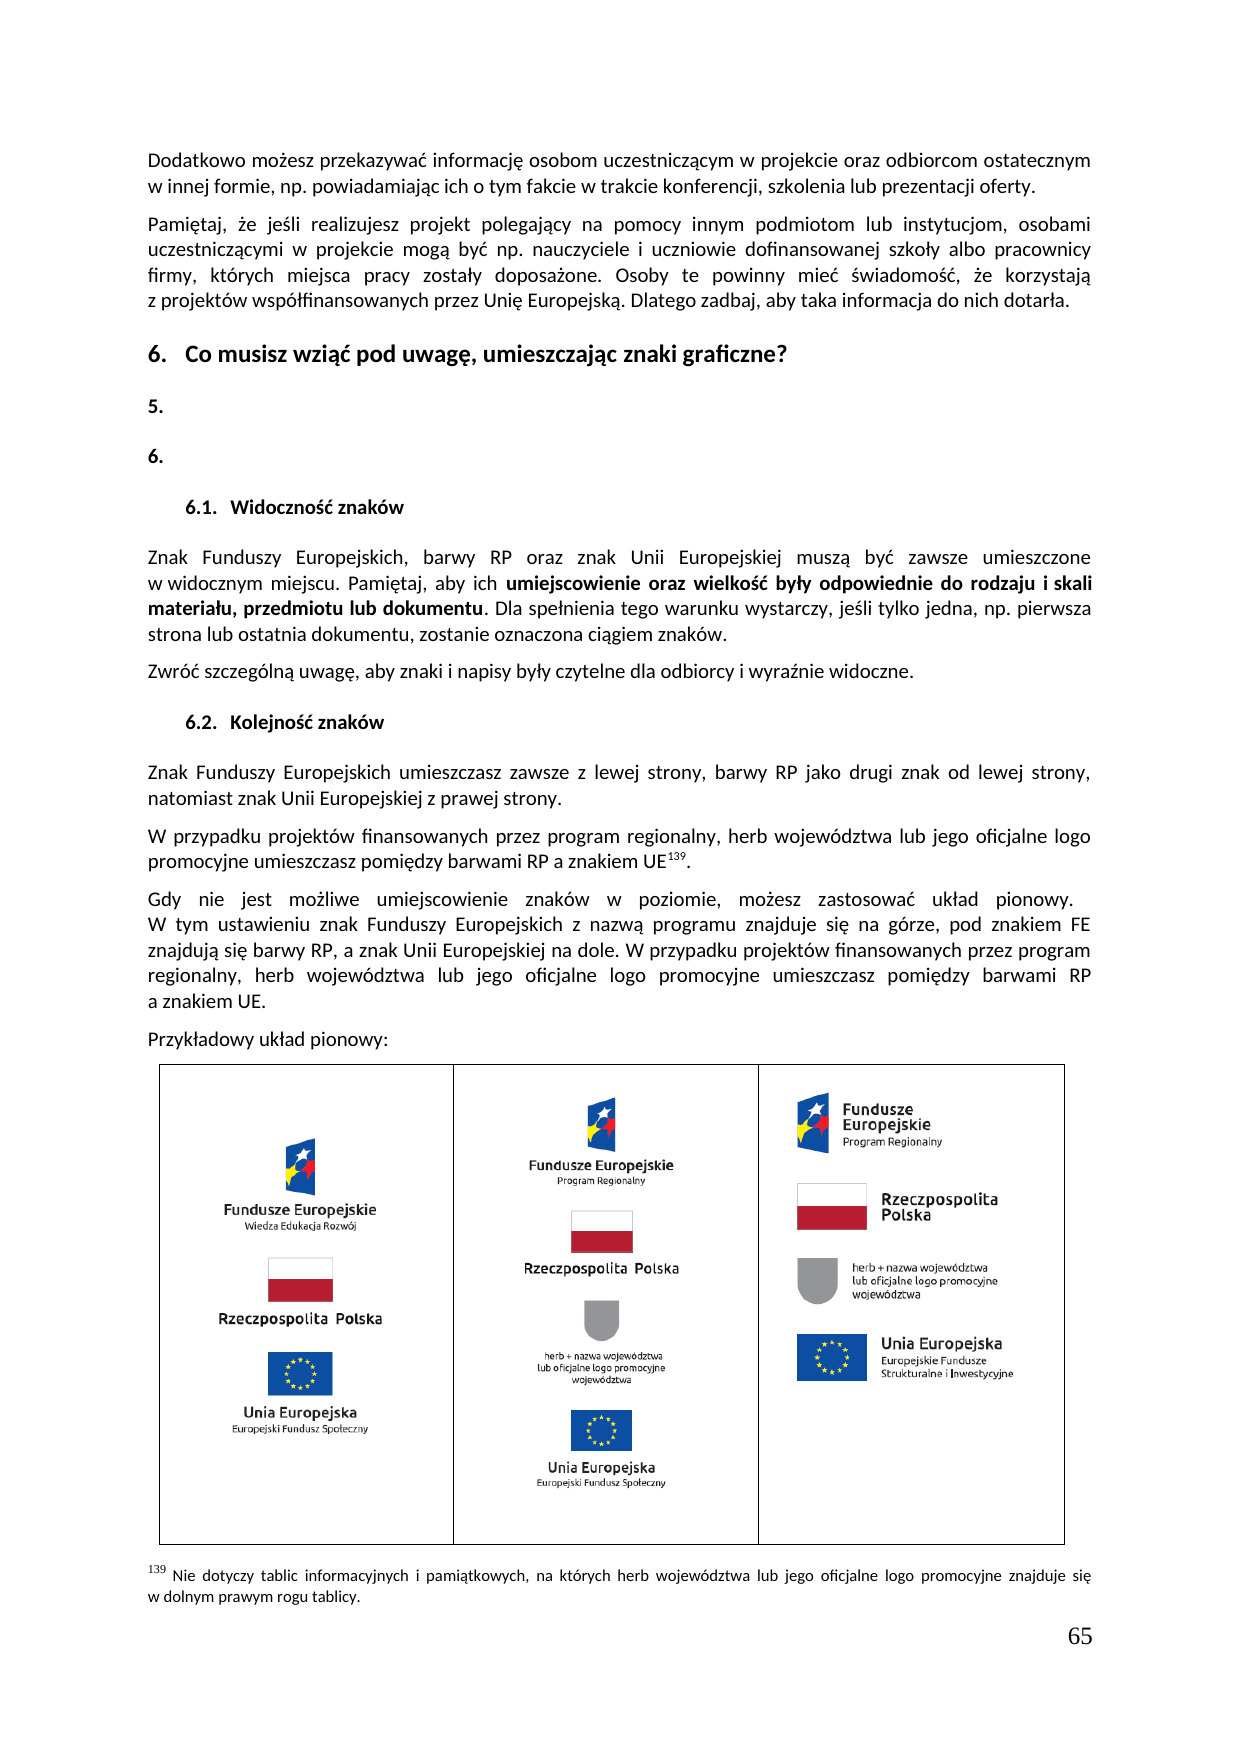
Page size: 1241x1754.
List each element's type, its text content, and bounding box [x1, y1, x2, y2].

picture [514, 1077, 697, 1522]
picture [777, 1077, 1046, 1402]
text Przykładowy układ pionowy: [148, 1026, 1092, 1051]
table_header [160, 1065, 453, 1544]
text Zwróć szczególną uwagę, aby znaki i napisy były czytelne dla odbiorcy i wyraźnie widoczne. [148, 659, 1092, 684]
list Kolejność znaków [185, 709, 1092, 734]
list Widoczność znaków [185, 494, 1092, 519]
picture [206, 1113, 407, 1459]
text Gdy nie jest możliwe umiejscowienie znaków w poziomie, możesz zastosować układ pionowy. W tym ustawieniu znak Funduszy Europejskich z nazwą programu znajduje się na górze, pod znakiem FE znajdują się barwy RP, a znak Unii Europejskiej na dole. W przypadku projektów finansowanych przez program regionalny, herb województwa lub jego oficjalne logo promocyjne umieszczasz pomiędzy barwami RP a znakiem UE. [148, 886, 1092, 1013]
text Znak Funduszy Europejskich, barwy RP oraz znak Unii Europejskiej muszą być zawsze umieszczone w widocznym miejscu. Pamiętaj, aby ich umiejscowienie oraz wielkość były odpowiednie do rodzaju i skali materiału, przedmiotu lub dokumentu. Dla spełnienia tego warunku wystarczy, jeśli tylko jedna, np. pierwsza strona lub ostatnia dokumentu, zostanie oznaczona ciągiem znaków. [148, 544, 1092, 646]
text W przypadku projektów finansowanych przez program regionalny, herb województwa lub jego oficjalne logo promocyjne umieszczasz pomiędzy barwami RP a znakiem UE. [148, 823, 1092, 874]
table_header [759, 1065, 1064, 1544]
list Co musisz wziąć pod uwagę, umieszczając znaki graficzne? [148, 338, 1092, 368]
text Znak Funduszy Europejskich umieszczasz zawsze z lewej strony, barwy RP jako drugi znak od lewej strony, natomiast znak Unii Europejskiej z prawej strony. [148, 759, 1092, 810]
table_header [454, 1065, 758, 1544]
text Dodatkowo możesz przekazywać informację osobom uczestniczącym w projekcie oraz odbiorcom ostatecznym w innej formie, np. powiadamiając ich o tym fakcie w trakcie konferencji, szkolenia lub prezentacji oferty. [148, 148, 1092, 198]
text Pamiętaj, że jeśli realizujesz projekt polegający na pomocy innym podmiotom lub instytucjom, osobami uczestniczącymi w projekcie mogą być np. nauczyciele i uczniowie dofinansowanej szkoły albo pracownicy firmy, których miejsca pracy zostały doposażone. Osoby te powinny mieć świadomość, że korzystają z projektów współfinansowanych przez Unię Europejską. Dlatego zadbaj, aby taka informacja do nich dotarła. [148, 211, 1092, 313]
